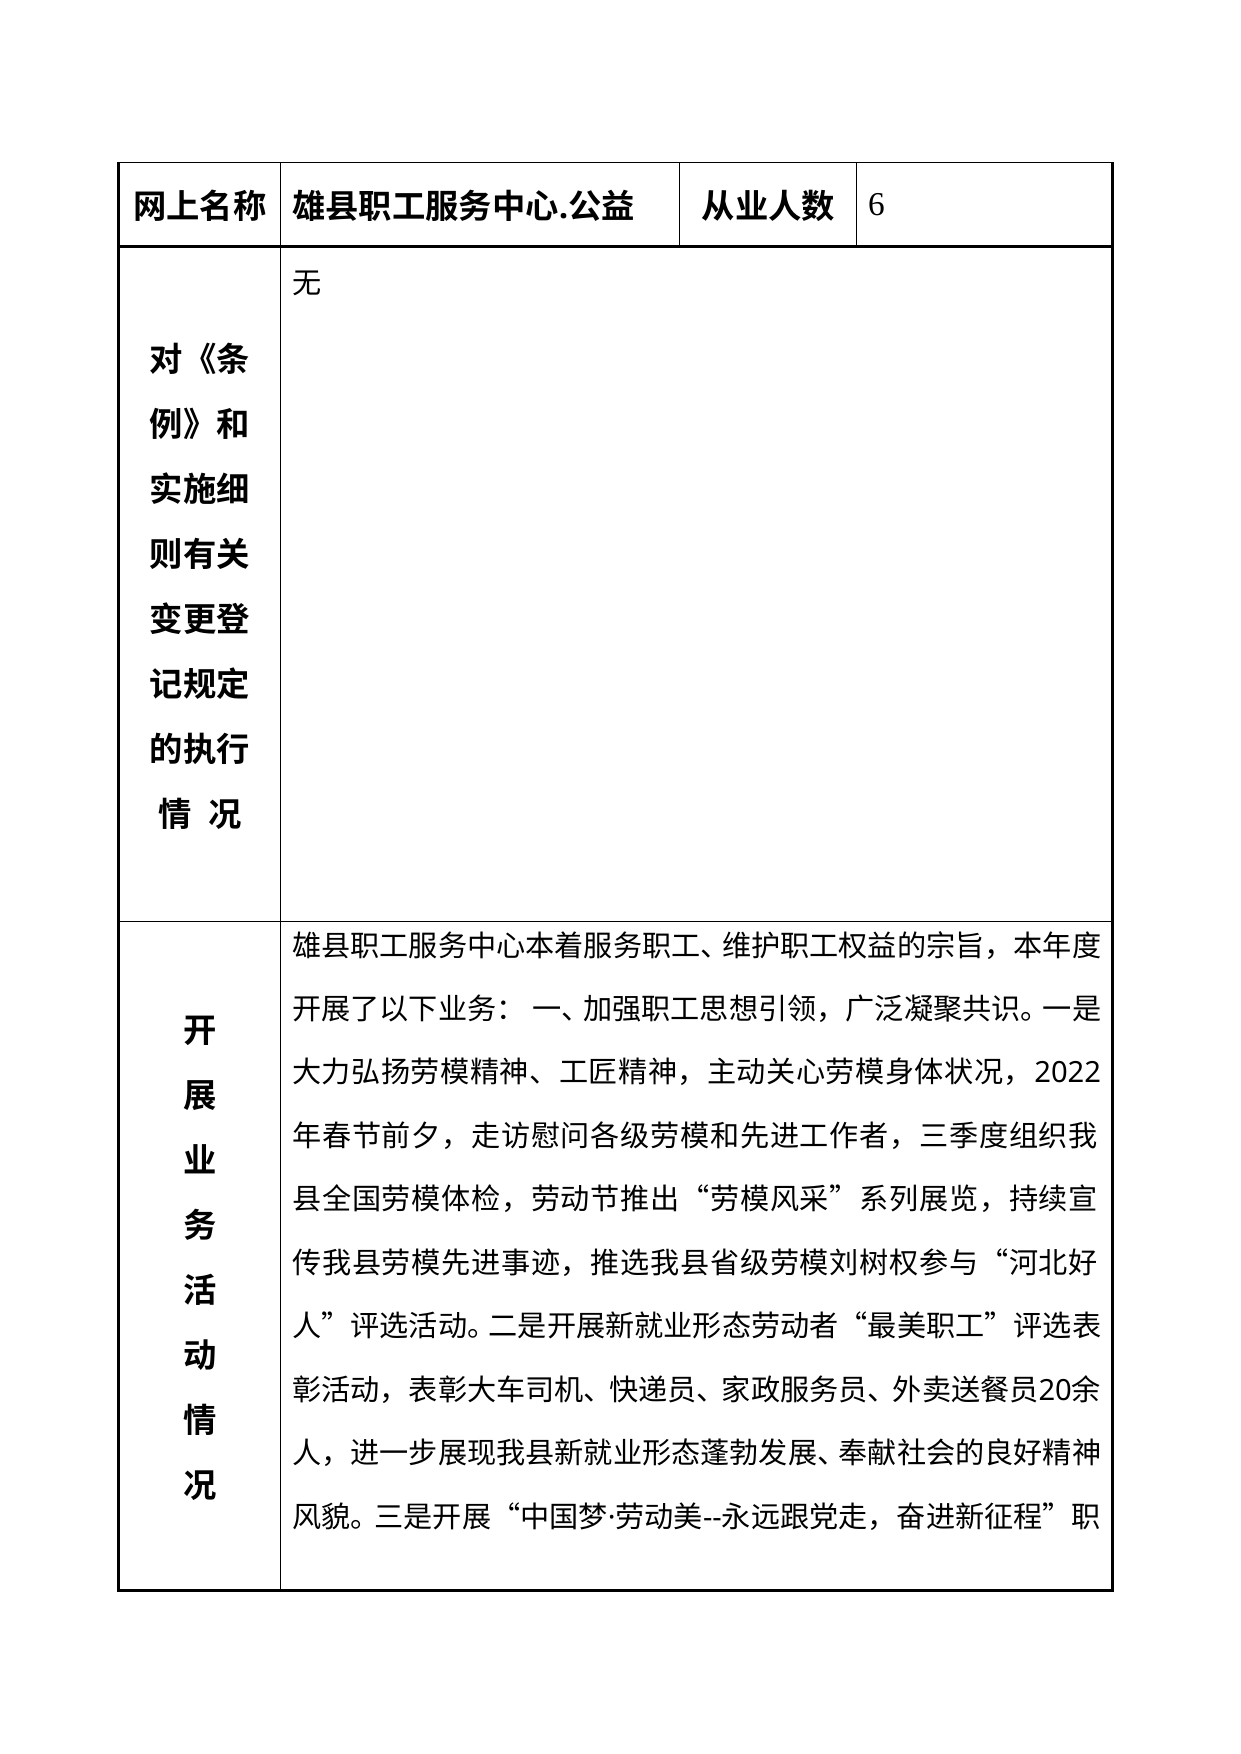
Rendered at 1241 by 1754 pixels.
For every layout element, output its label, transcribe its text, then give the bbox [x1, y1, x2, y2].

table_cell 开 展 业 务 活 动 情 况 [120, 922, 280, 1589]
table_cell 网上名称 [120, 163, 280, 245]
table_cell 从业人数 [680, 163, 856, 245]
table_cell 对《条 例》和 实施细 则有关 变更登 记规定 的执行 情 况 [120, 248, 280, 921]
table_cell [281, 922, 1111, 1589]
table_cell 无 [281, 248, 1111, 921]
table_cell 6 [857, 163, 1111, 245]
table_cell 雄县职工服务中心.公益 [281, 163, 679, 245]
